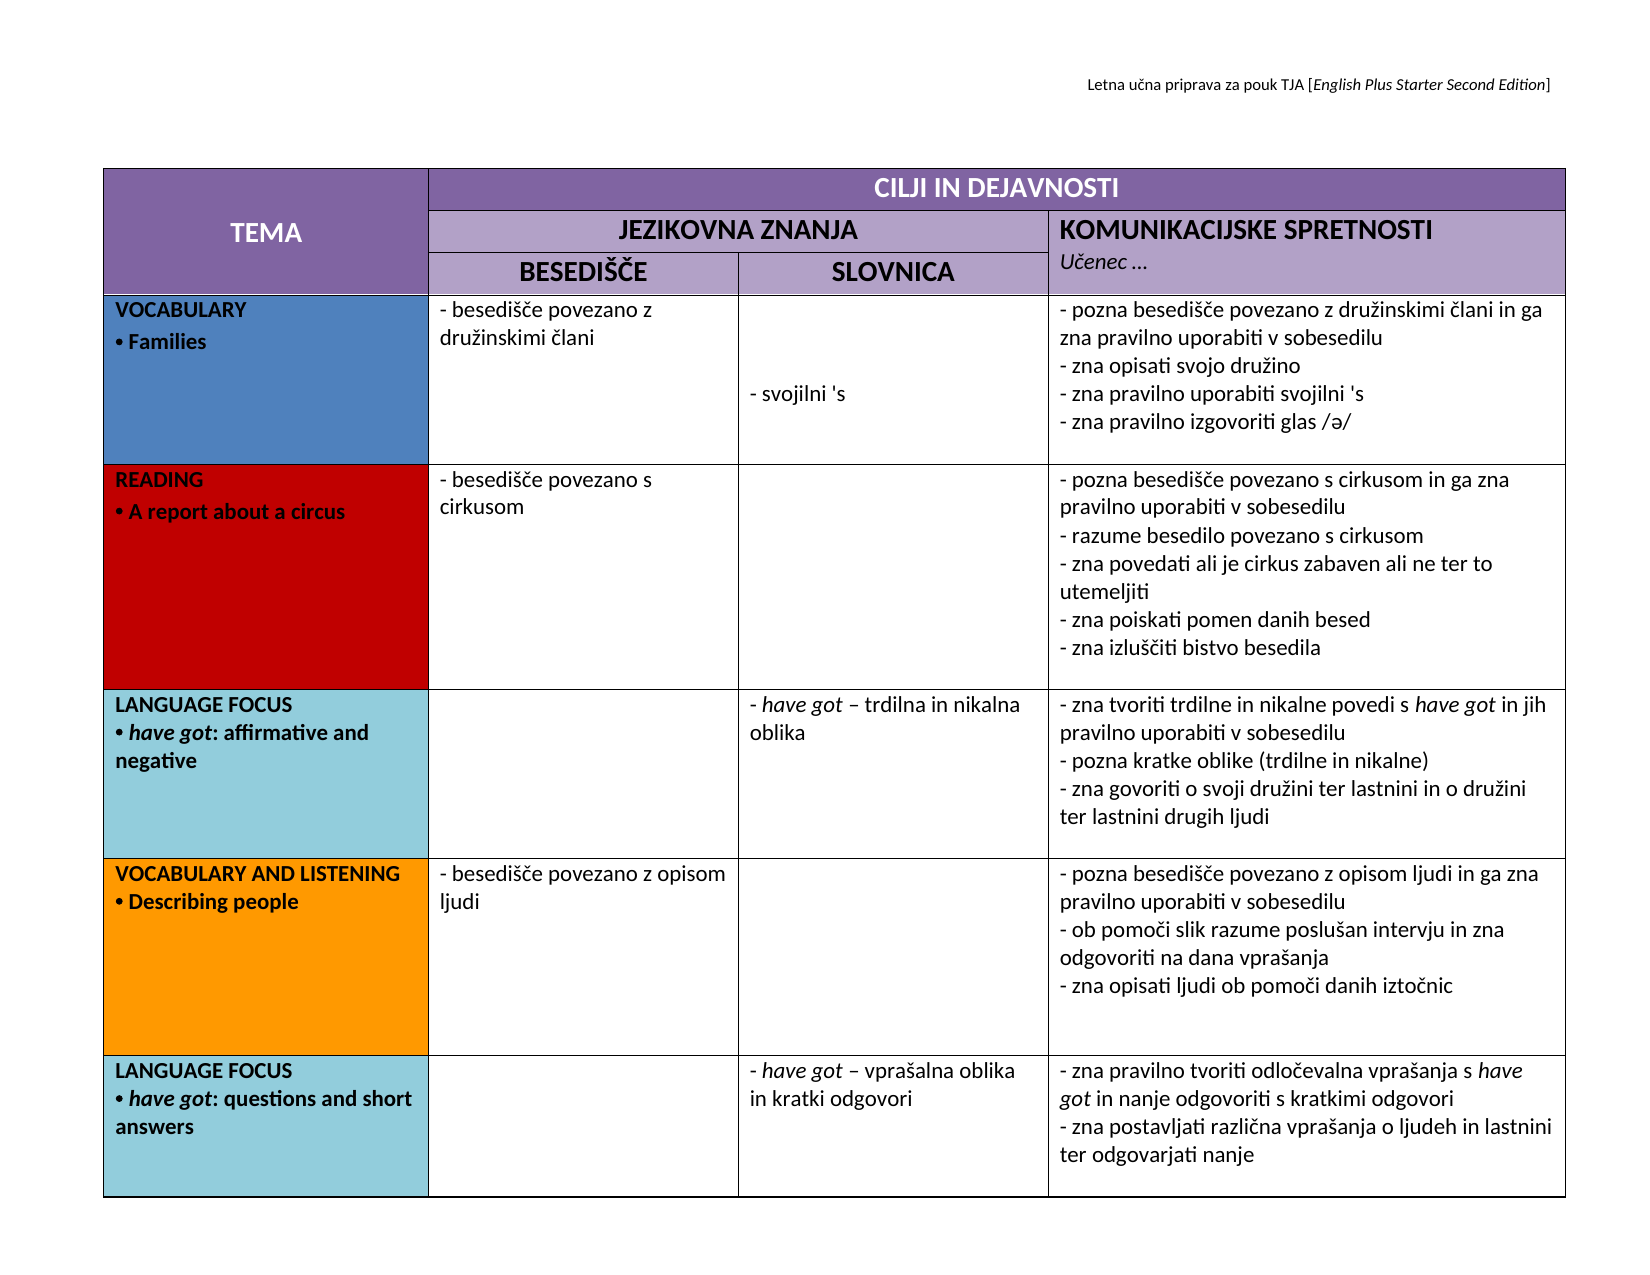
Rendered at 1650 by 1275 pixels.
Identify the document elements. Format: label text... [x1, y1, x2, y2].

table_cell - pozna besedišče povezano z družinskimi člani in ga zna pravilno uporabiti v sobesedilu - zna opisati svojo družino - zna pravilno uporabiti svojilni 's - zna pravilno izgovoriti glas /ə/ [1049, 296, 1565, 464]
table_cell LANGUAGE FOCUS have got: affirmative and negative [104, 690, 428, 858]
table_cell SLOVNICA [739, 253, 1048, 294]
table_cell - zna pravilno tvoriti odločevalna vprašanja s have got in nanje odgovoriti s kratkimi odgovori - zna postavljati različna vprašanja o ljudeh in lastnini ter odgovarjati nanje [1049, 1056, 1565, 1196]
table_cell - pozna besedišče povezano s cirkusom in ga zna pravilno uporabiti v sobesedilu - razume besedilo povezano s cirkusom - zna povedati ali je cirkus zabaven ali ne ter to utemeljiti - zna poiskati pomen danih besed - zna izluščiti bistvo besedila [1049, 465, 1565, 689]
table_cell VOCABULARY Families [104, 296, 428, 464]
table_header TEMA [104, 169, 428, 294]
table_cell KOMUNIKACIJSKE SPRETNOSTI Učenec … [1049, 211, 1565, 294]
table_cell LANGUAGE FOCUS have got: questions and short answers [104, 1056, 428, 1196]
table_cell [429, 690, 738, 858]
table_header CILJI IN DEJAVNOSTI [429, 169, 1565, 210]
table_cell VOCABULARY AND LISTENING Describing people [104, 859, 428, 1055]
table_cell - svojilni 's [739, 296, 1048, 464]
table_cell - pozna besedišče povezano z opisom ljudi in ga zna pravilno uporabiti v sobesedilu - ob pomoči slik razume poslušan intervju in zna odgovoriti na dana vprašanja - zna opisati ljudi ob pomoči danih iztočnic [1049, 859, 1565, 1055]
table_cell - besedišče povezano s cirkusom [429, 465, 738, 689]
table_cell JEZIKOVNA ZNANJA [429, 211, 1048, 252]
table_cell - have got – trdilna in nikalna oblika [739, 690, 1048, 858]
table_cell [739, 465, 1048, 689]
table_cell BESEDIŠČE [429, 253, 738, 294]
table_cell - have got – vprašalna oblika in kratki odgovori [739, 1056, 1048, 1196]
table_cell [739, 859, 1048, 1055]
table_cell READING A report about a circus [104, 465, 428, 689]
table_cell - besedišče povezano z opisom ljudi [429, 859, 738, 1055]
table_cell - besedišče povezano z družinskimi člani [429, 296, 738, 464]
table_cell - zna tvoriti trdilne in nikalne povedi s have got in jih pravilno uporabiti v sobesedilu - pozna kratke oblike (trdilne in nikalne) - zna govoriti o svoji družini ter lastnini in o družini ter lastnini drugih ljudi [1049, 690, 1565, 858]
table_cell [429, 1056, 738, 1196]
